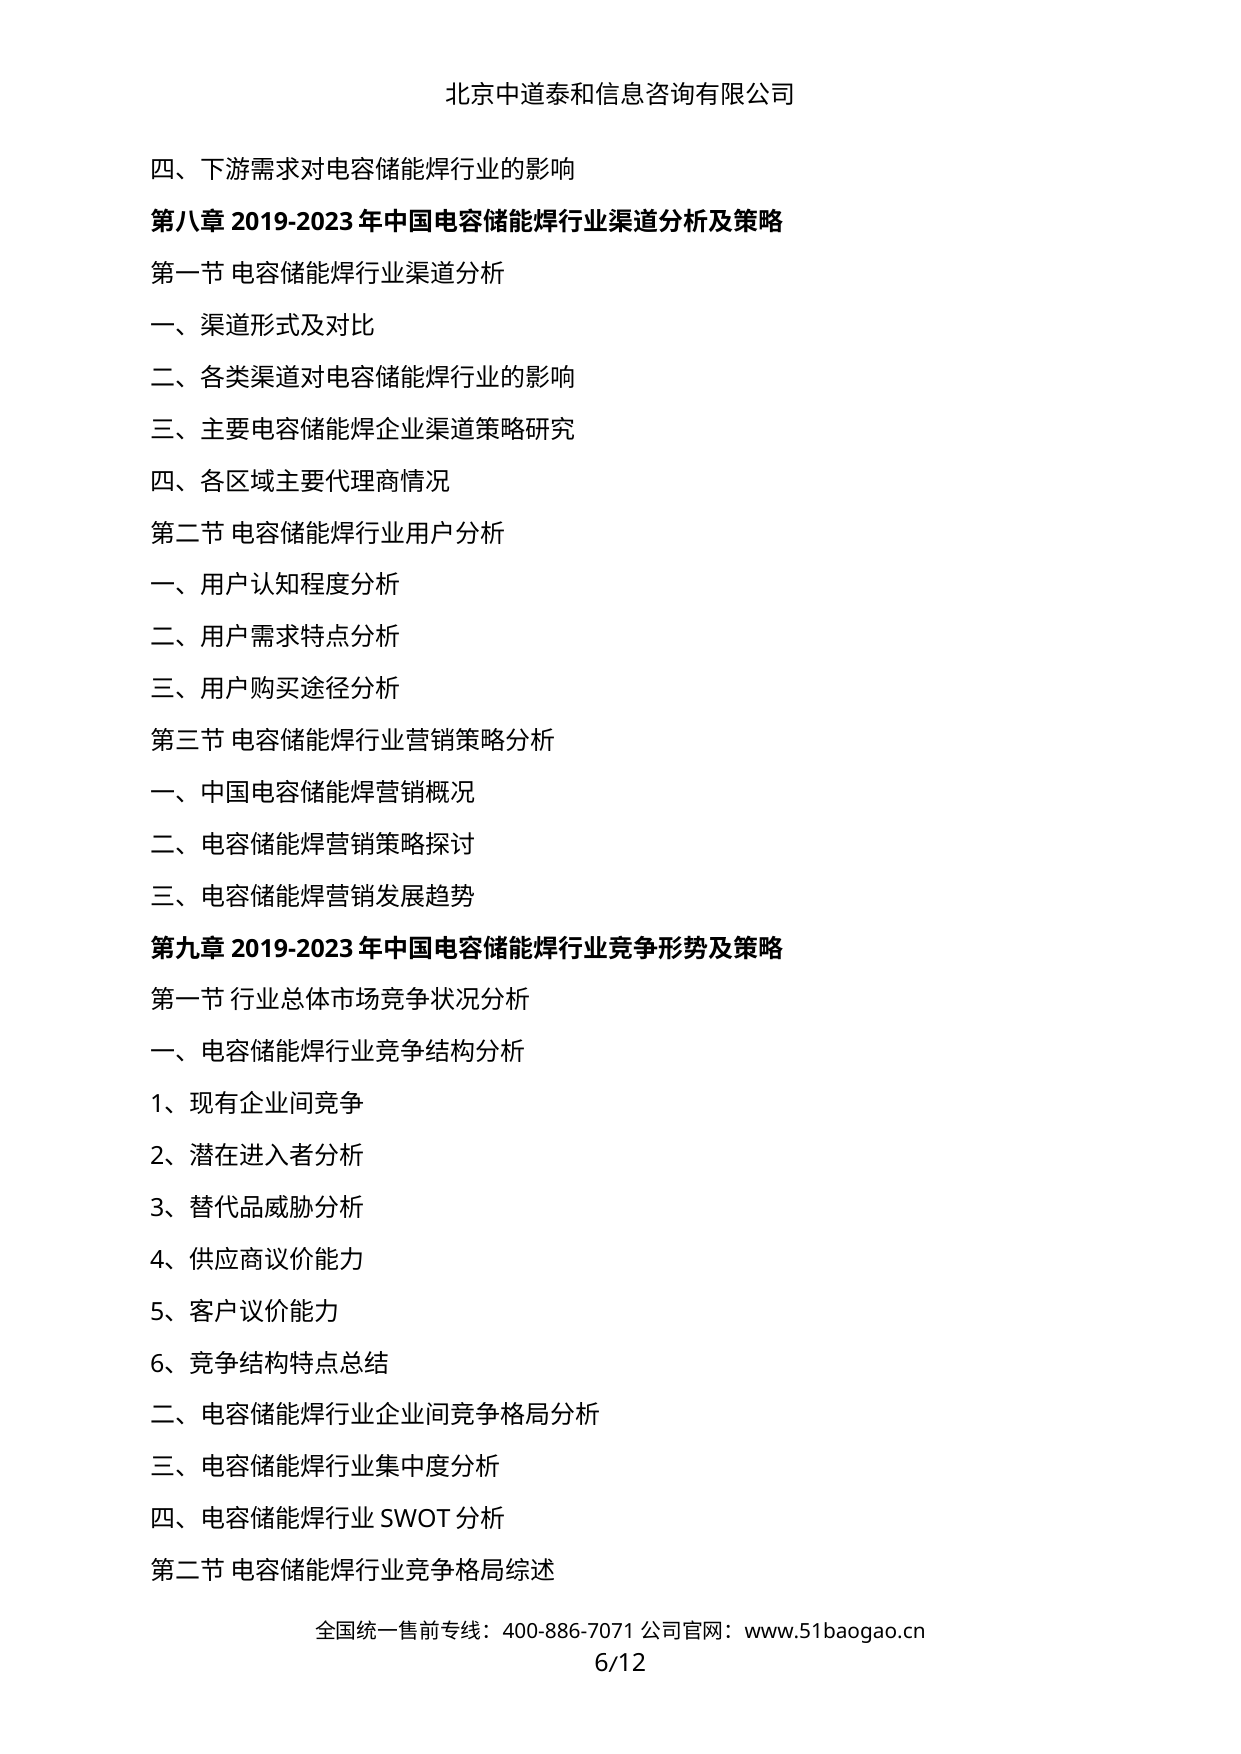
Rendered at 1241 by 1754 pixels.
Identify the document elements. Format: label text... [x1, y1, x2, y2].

text 4、供应商议价能力 [150, 1239, 1090, 1276]
text 1、现有企业间竞争 [150, 1084, 1090, 1120]
text 四、电容储能焊行业SWOT分析 [150, 1499, 1090, 1535]
text 第二节 电容储能焊行业竞争格局综述 [150, 1551, 1090, 1587]
text 二、各类渠道对电容储能焊行业的影响 [150, 357, 1090, 394]
text 第八章 2019-2023年中国电容储能焊行业渠道分析及策略 [150, 202, 1090, 238]
text 第一节 行业总体市场竞争状况分析 [150, 980, 1090, 1016]
text 二、电容储能焊营销策略探讨 [150, 824, 1090, 861]
text 三、用户购买途径分析 [150, 669, 1090, 705]
text 第一节 电容储能焊行业渠道分析 [150, 254, 1090, 290]
text 二、用户需求特点分析 [150, 617, 1090, 653]
text 三、主要电容储能焊企业渠道策略研究 [150, 409, 1090, 446]
text 第二节 电容储能焊行业用户分析 [150, 513, 1090, 549]
text 三、电容储能焊营销发展趋势 [150, 876, 1090, 912]
text 四、下游需求对电容储能焊行业的影响 [150, 150, 1090, 186]
text 第三节 电容储能焊行业营销策略分析 [150, 721, 1090, 757]
text 三、电容储能焊行业集中度分析 [150, 1447, 1090, 1483]
text 一、中国电容储能焊营销概况 [150, 772, 1090, 809]
text 5、客户议价能力 [150, 1291, 1090, 1327]
text 6、竞争结构特点总结 [150, 1343, 1090, 1379]
text 第九章 2019-2023年中国电容储能焊行业竞争形势及策略 [150, 928, 1090, 964]
text 3、替代品威胁分析 [150, 1187, 1090, 1224]
text 一、渠道形式及对比 [150, 306, 1090, 342]
text 一、用户认知程度分析 [150, 565, 1090, 601]
text 二、电容储能焊行业企业间竞争格局分析 [150, 1395, 1090, 1431]
text 四、各区域主要代理商情况 [150, 461, 1090, 497]
text 一、电容储能焊行业竞争结构分析 [150, 1032, 1090, 1068]
text 2、潜在进入者分析 [150, 1136, 1090, 1172]
